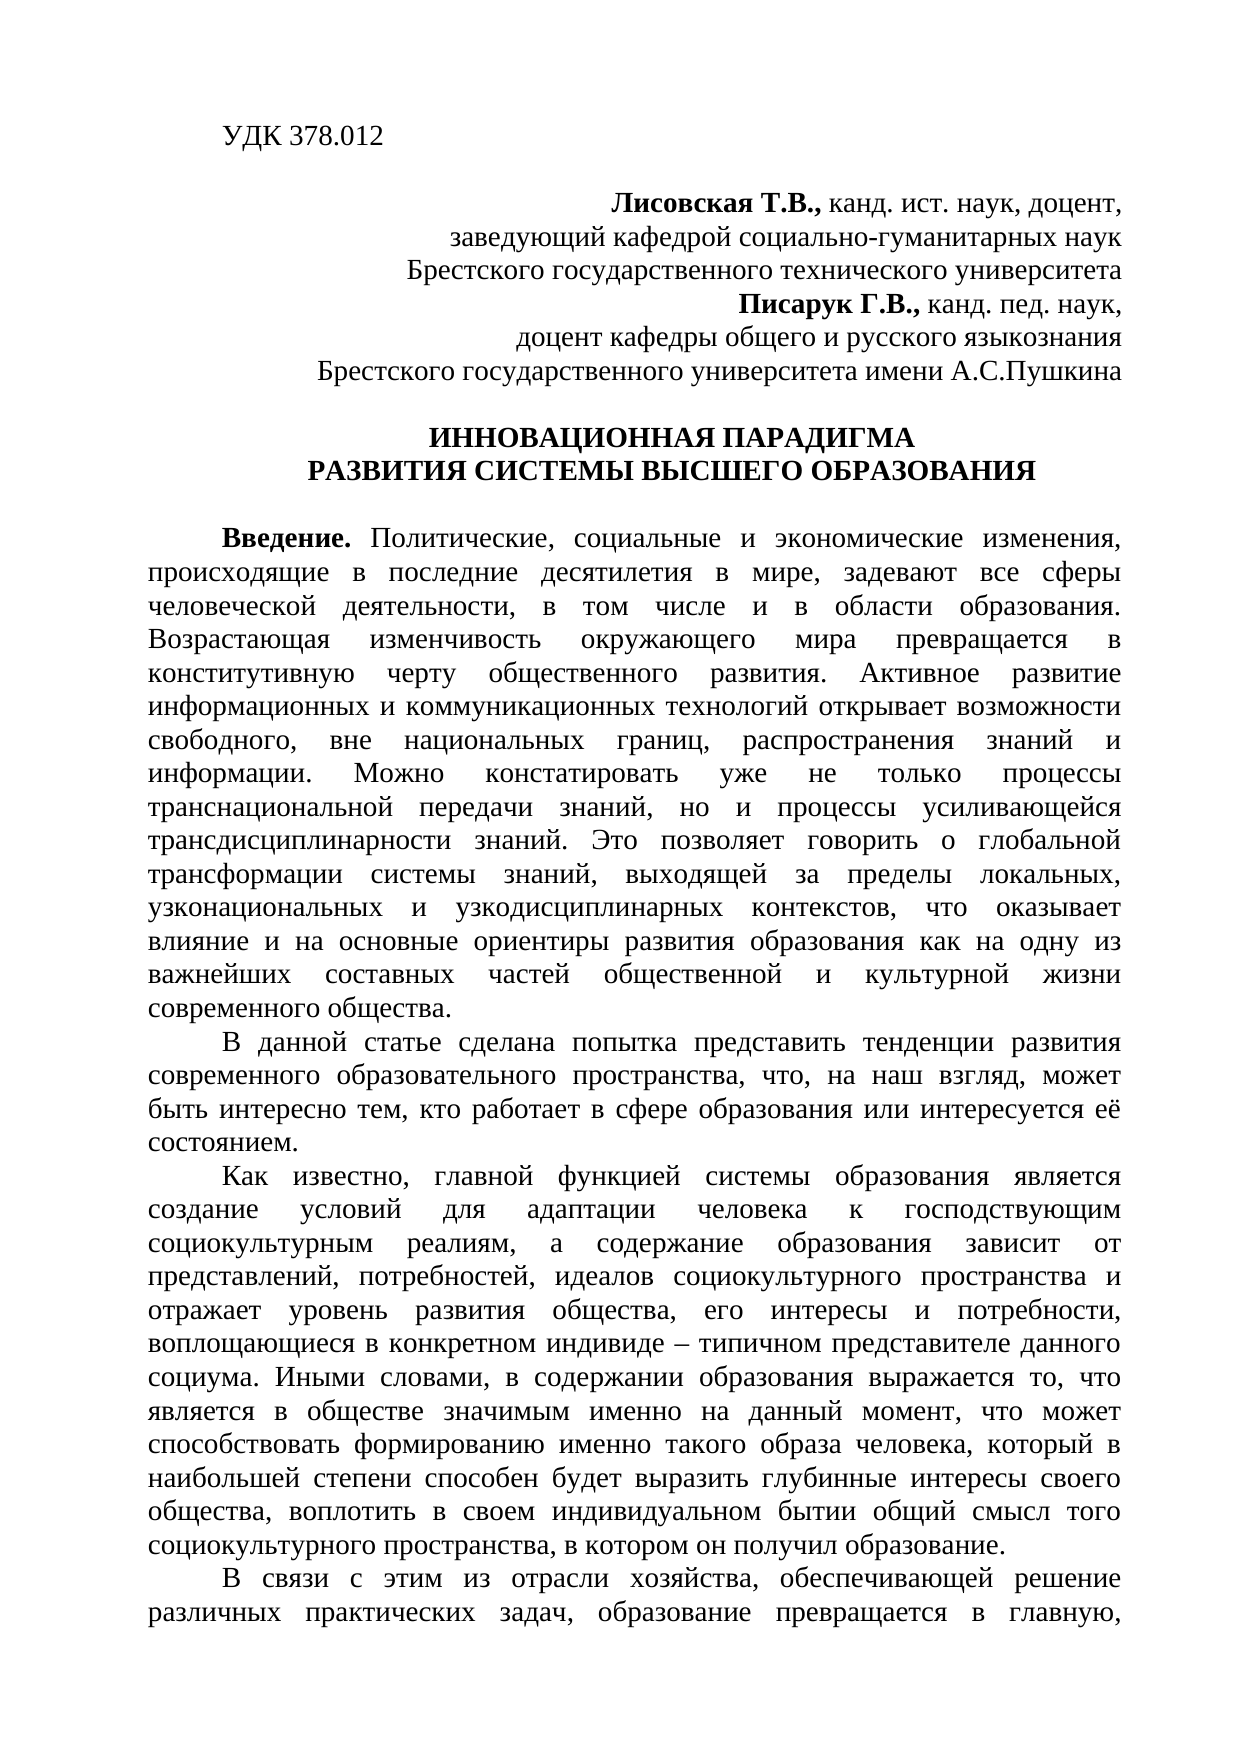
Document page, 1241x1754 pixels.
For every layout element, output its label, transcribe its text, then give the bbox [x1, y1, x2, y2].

text Брестского государственного технического университета [148, 252, 1122, 286]
text УДК 378.012 [148, 118, 1122, 152]
text Введение. Политические, социальные и экономические изменения, происходящие в последние десятилетия в мире, задевают все сферы человеческой деятельности, в том числе и в области образования. Возрастающая изменчивость окружающего мира превращается в конститутивную черту общественного развития. Активное развитие информационных и коммуникационных технологий открывает возможности свободного, вне национальных границ, распространения знаний и информации. Можно констатировать уже не только процессы транснациональной передачи знаний, но и процессы усиливающейся трансдисциплинарности знаний. Это позволяет говорить о глобальной трансформации системы знаний, выходящей за пределы локальных, узконациональных и узкодисциплинарных контекстов, что оказывает влияние и на основные ориентиры развития образования как на одну из важнейших составных частей общественной и культурной жизни современного общества. [148, 521, 1122, 1024]
text доцент кафедры общего и русского языкознания [148, 319, 1122, 353]
text ИННОВАЦИОННАЯ ПАРАДИГМА [148, 420, 1122, 453]
text Писарук Г.В., канд. пед. наук, [148, 286, 1122, 319]
text В данной статье сделана попытка представить тенденции развития современного образовательного пространства, что, на наш взгляд, может быть интересно тем, кто работает в сфере образования или интересуется её состоянием. [148, 1024, 1122, 1158]
text Как известно, главной функцией системы образования является создание условий для адаптации человека к господствующим социокультурным реалиям, а содержание образования зависит от представлений, потребностей, идеалов социокультурного пространства и отражает уровень развития общества, его интересы и потребности, воплощающиеся в конкретном индивиде – типичном представителе данного социума. Иными словами, в содержании образования выражается то, что является в обществе значимым именно на данный момент, что может способствовать формированию именно такого образа человека, который в наибольшей степени способен будет выразить глубинные интересы своего общества, воплотить в своем индивидуальном бытии общий смысл того социокультурного пространства, в котором он получил образование. [148, 1158, 1122, 1560]
text Брестского государственного университета имени А.С.Пушкина [148, 353, 1122, 386]
text заведующий кафедрой социально-гуманитарных наук [148, 219, 1122, 252]
text РАЗВИТИЯ СИСТЕМЫ ВЫСШЕГО ОБРАЗОВАНИЯ [148, 453, 1122, 487]
text Лисовская Т.В., канд. ист. наук, доцент, [148, 185, 1122, 219]
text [148, 1560, 1122, 1627]
